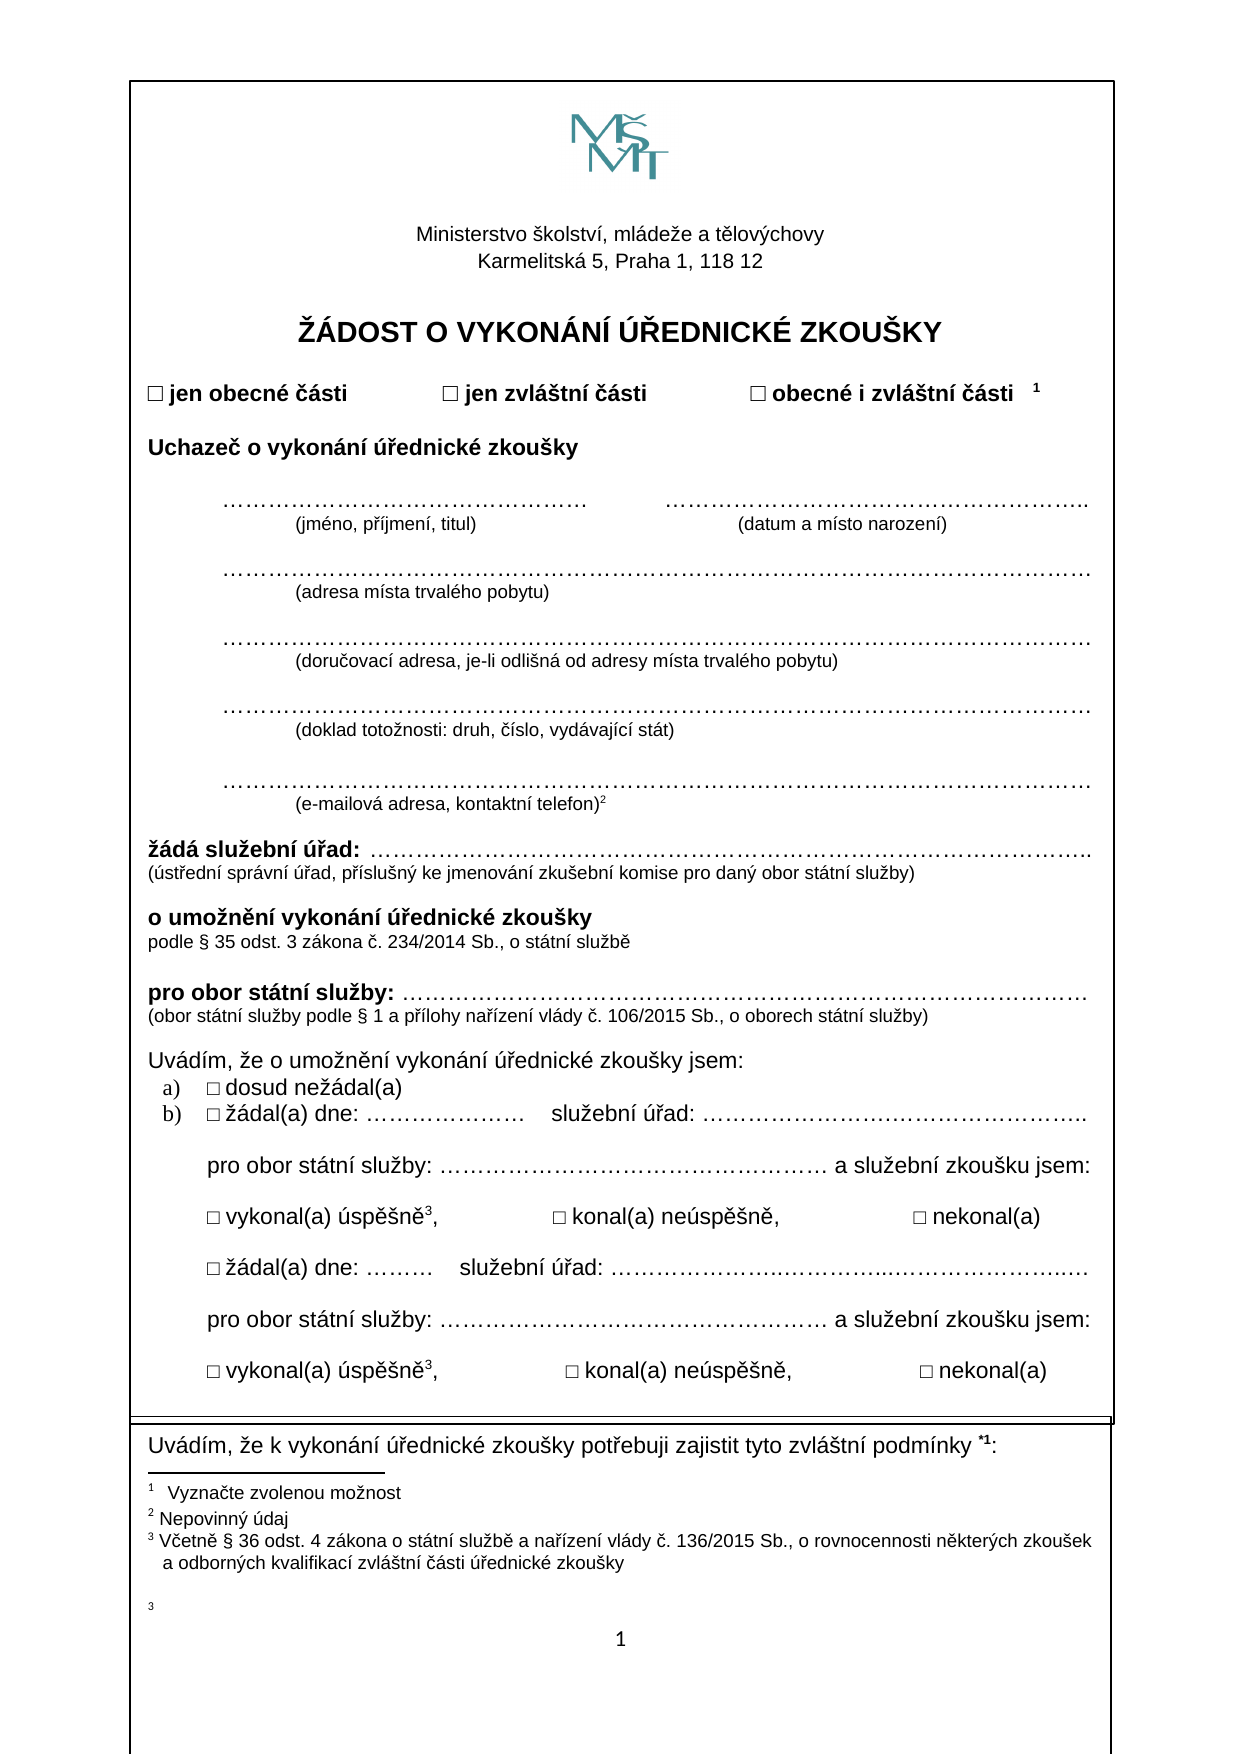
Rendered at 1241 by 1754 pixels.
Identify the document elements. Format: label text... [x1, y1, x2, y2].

list □ žádal(a) dne: ………………… služební úřad: …………………….…………………….. [162, 1100, 1092, 1127]
text (doručovací adresa, je-li odlišná od adresy místa trvalého pobytu) [221, 650, 1092, 672]
text podle § 35 odst. 3 zákona č. 234/2014 Sb., o státní službě [148, 931, 1092, 952]
list □ vykonal(a) úspěšně3, □ konal(a) neúspěšně, □ nekonal(a) [207, 1203, 1092, 1229]
text (e-mailová adresa, kontaktní telefon) [221, 793, 1092, 815]
text (doklad totožnosti: druh, číslo, vydávající stát) [221, 719, 1092, 740]
picture [558, 100, 682, 193]
text …………………………………………………………………………………………………… [148, 692, 1092, 719]
text o umožnění vykonání úřednické zkoušky [148, 904, 1092, 931]
list pro obor státní služby: …………………………………………… a služební zkoušku jsem: [207, 1152, 1092, 1178]
text □ jen obecné části □ jen zvláštní části □ obecné i zvláštní části [148, 378, 1092, 407]
text ………………………………………… ……………………………………………….. [148, 486, 1092, 513]
text (adresa místa trvalého pobytu) [221, 581, 1092, 603]
text Uchazeč o vykonání úřednické zkoušky [148, 433, 1092, 460]
list □ žádal(a) dne: ……… služební úřad: …………………..…………...…………………..… [207, 1254, 1092, 1281]
text Ministerstvo školství, mládeže a tělovýchovy [148, 221, 1092, 245]
list □ dosud nežádal(a) [162, 1074, 1092, 1100]
text (obor státní služby podle § 1 a přílohy nařízení vlády č. 106/2015 Sb., o oborech státní služby) [148, 1005, 1092, 1026]
list □ vykonal(a) úspěšně, □ konal(a) neúspěšně, □ nekonal(a) [207, 1357, 1092, 1383]
text (ústřední správní úřad, příslušný ke jmenování zkušební komise pro daný obor státní služby) [148, 862, 1092, 883]
text žádá služební úřad: ………………………………………………………………………………….. [148, 836, 1092, 862]
text Uvádím, že o umožnění vykonání úřednické zkoušky jsem: [148, 1047, 1092, 1074]
text Uvádím, že k vykonání úřednické zkoušky potřebuji zajistit tyto zvláštní podmínky *1: [148, 1432, 1092, 1459]
text (jméno, příjmení, titul) (datum a místo narození) [221, 513, 1092, 534]
text ŽÁDOST O VYKONÁNÍ ÚŘEDNICKÉ ZKOUŠKY [148, 315, 1092, 348]
text Karmelitská 5, Praha 1, 118 12 [148, 249, 1092, 273]
text pro obor státní služby: ……………………………………………………………………………… [148, 978, 1092, 1005]
text …………………………………………………………………………………………………… [148, 767, 1092, 793]
list pro obor státní služby: …………………………………………… a služební zkoušku jsem: [207, 1306, 1092, 1332]
text …………………………………………………………………………………………………… [148, 624, 1092, 650]
text …………………………………………………………………………………………………… [148, 555, 1092, 581]
